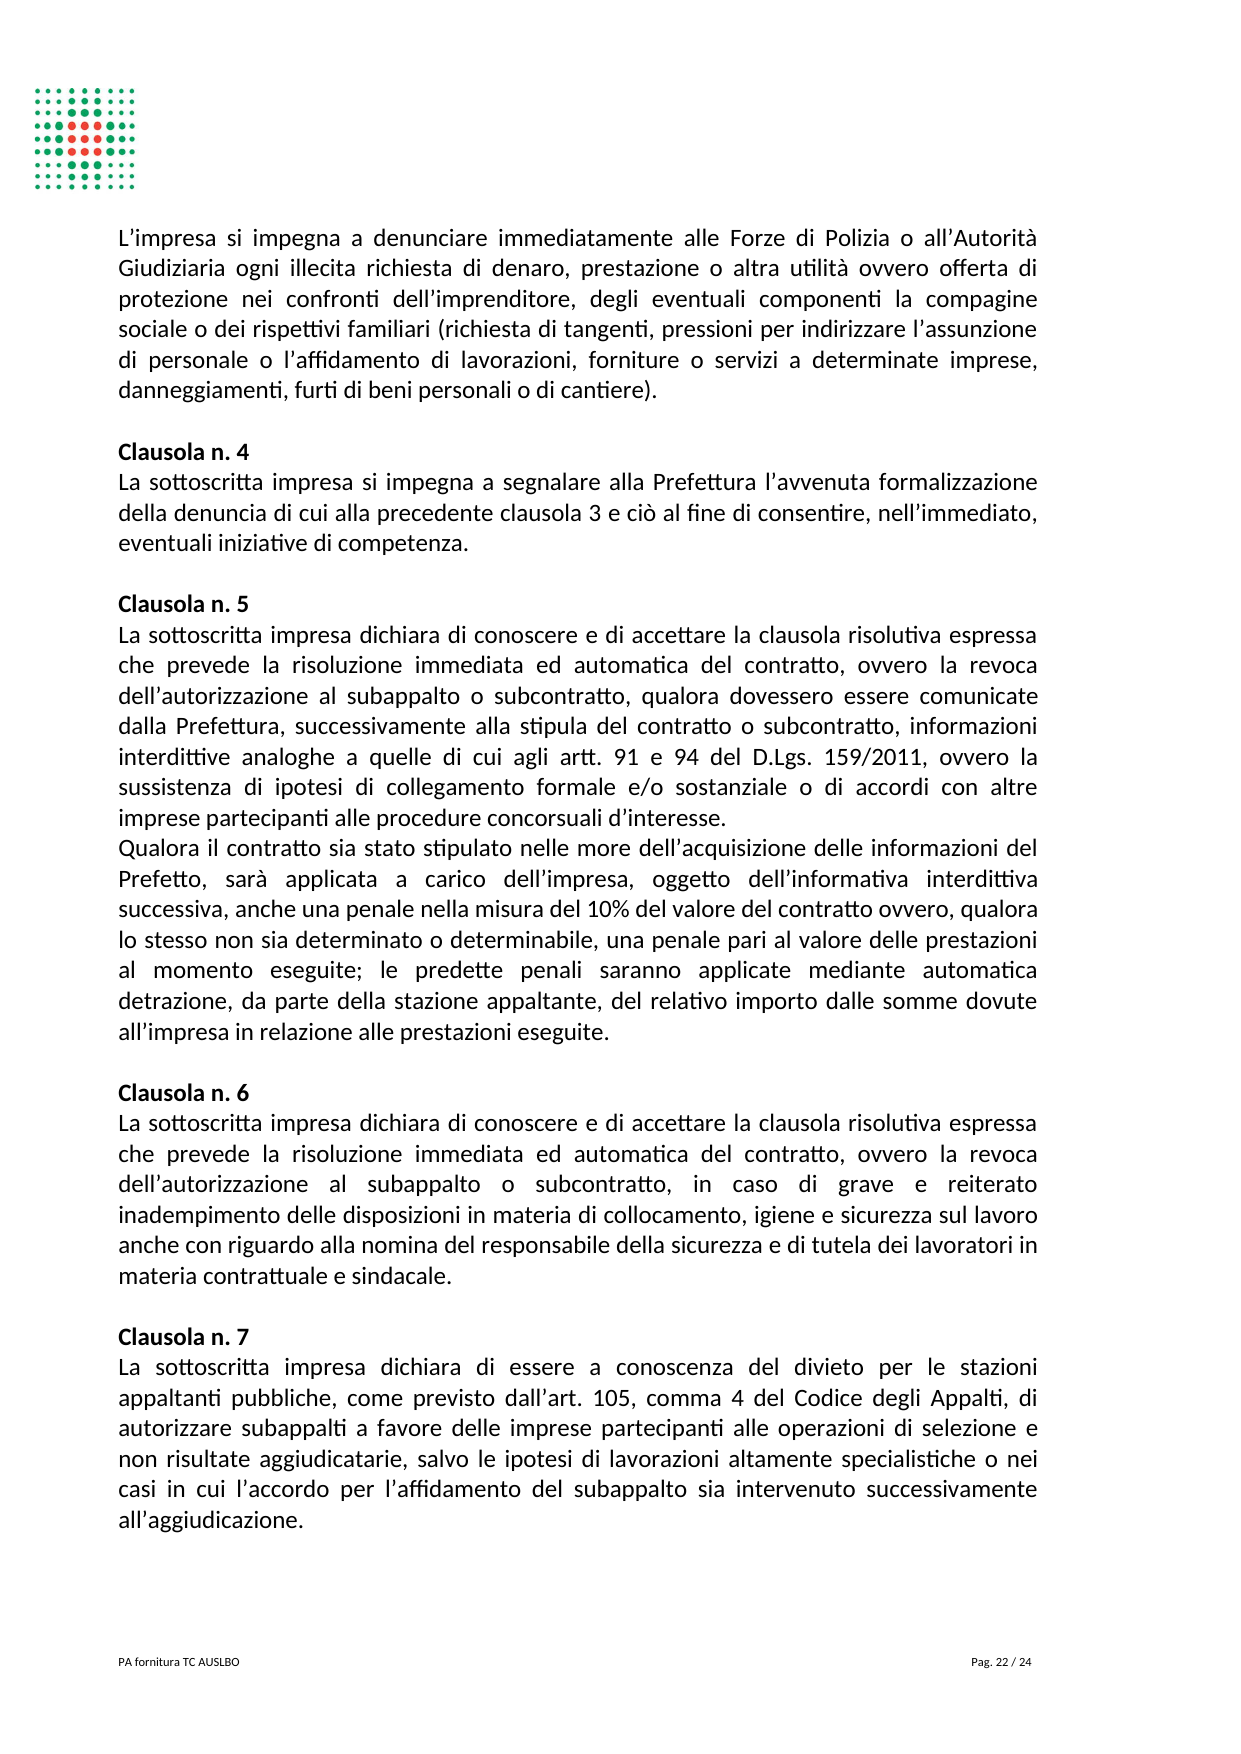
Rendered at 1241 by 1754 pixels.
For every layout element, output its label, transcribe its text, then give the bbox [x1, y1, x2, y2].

text La sottoscritta impresa dichiara di essere a conoscenza del divieto per le stazioni appaltanti pubbliche, come previsto dall’art. 105, comma 4 del Codice degli Appalti, di autorizzare subappalti a favore delle imprese partecipanti alle operazioni di selezione e non risultate aggiudicatarie, salvo le ipotesi di lavorazioni altamente specialistiche o nei casi in cui l’accordo per l’affidamento del subappalto sia intervenuto successivamente all’aggiudicazione. [118, 1351, 1039, 1534]
text Clausola n. 4 [118, 436, 1039, 466]
picture [34, 88, 515, 194]
text Clausola n. 5 [118, 588, 1039, 619]
text La sottoscritta impresa dichiara di conoscere e di accettare la clausola risolutiva espressa che prevede la risoluzione immediata ed automatica del contratto, ovvero la revoca dell’autorizzazione al subappalto o subcontratto, qualora dovessero essere comunicate dalla Prefettura, successivamente alla stipula del contratto o subcontratto, informazioni interdittive analoghe a quelle di cui agli artt. 91 e 94 del D.Lgs. 159/2011, ovvero la sussistenza di ipotesi di collegamento formale e/o sostanziale o di accordi con altre imprese partecipanti alle procedure concorsuali d’interesse. [118, 619, 1039, 832]
text Clausola n. 6 [118, 1077, 1039, 1107]
text Clausola n. 7 [118, 1321, 1039, 1351]
text La sottoscritta impresa dichiara di conoscere e di accettare la clausola risolutiva espressa che prevede la risoluzione immediata ed automatica del contratto, ovvero la revoca dell’autorizzazione al subappalto o subcontratto, in caso di grave e reiterato inadempimento delle disposizioni in materia di collocamento, igiene e sicurezza sul lavoro anche con riguardo alla nomina del responsabile della sicurezza e di tutela dei lavoratori in materia contrattuale e sindacale. [118, 1107, 1039, 1290]
text La sottoscritta impresa si impegna a segnalare alla Prefettura l’avvenuta formalizzazione della denuncia di cui alla precedente clausola 3 e ciò al fine di consentire, nell’immediato, eventuali iniziative di competenza. [118, 466, 1039, 558]
text L’impresa si impegna a denunciare immediatamente alle Forze di Polizia o all’Autorità Giudiziaria ogni illecita richiesta di denaro, prestazione o altra utilità ovvero offerta di protezione nei confronti dell’imprenditore, degli eventuali componenti la compagine sociale o dei rispettivi familiari (richiesta di tangenti, pressioni per indirizzare l’assunzione di personale o l’affidamento di lavorazioni, forniture o servizi a determinate imprese, danneggiamenti, furti di beni personali o di cantiere). [118, 222, 1039, 405]
text Qualora il contratto sia stato stipulato nelle more dell’acquisizione delle informazioni del Prefetto, sarà applicata a carico dell’impresa, oggetto dell’informativa interdittiva successiva, anche una penale nella misura del 10% del valore del contratto ovvero, qualora lo stesso non sia determinato o determinabile, una penale pari al valore delle prestazioni al momento eseguite; le predette penali saranno applicate mediante automatica detrazione, da parte della stazione appaltante, del relativo importo dalle somme dovute all’impresa in relazione alle prestazioni eseguite. [118, 832, 1039, 1046]
